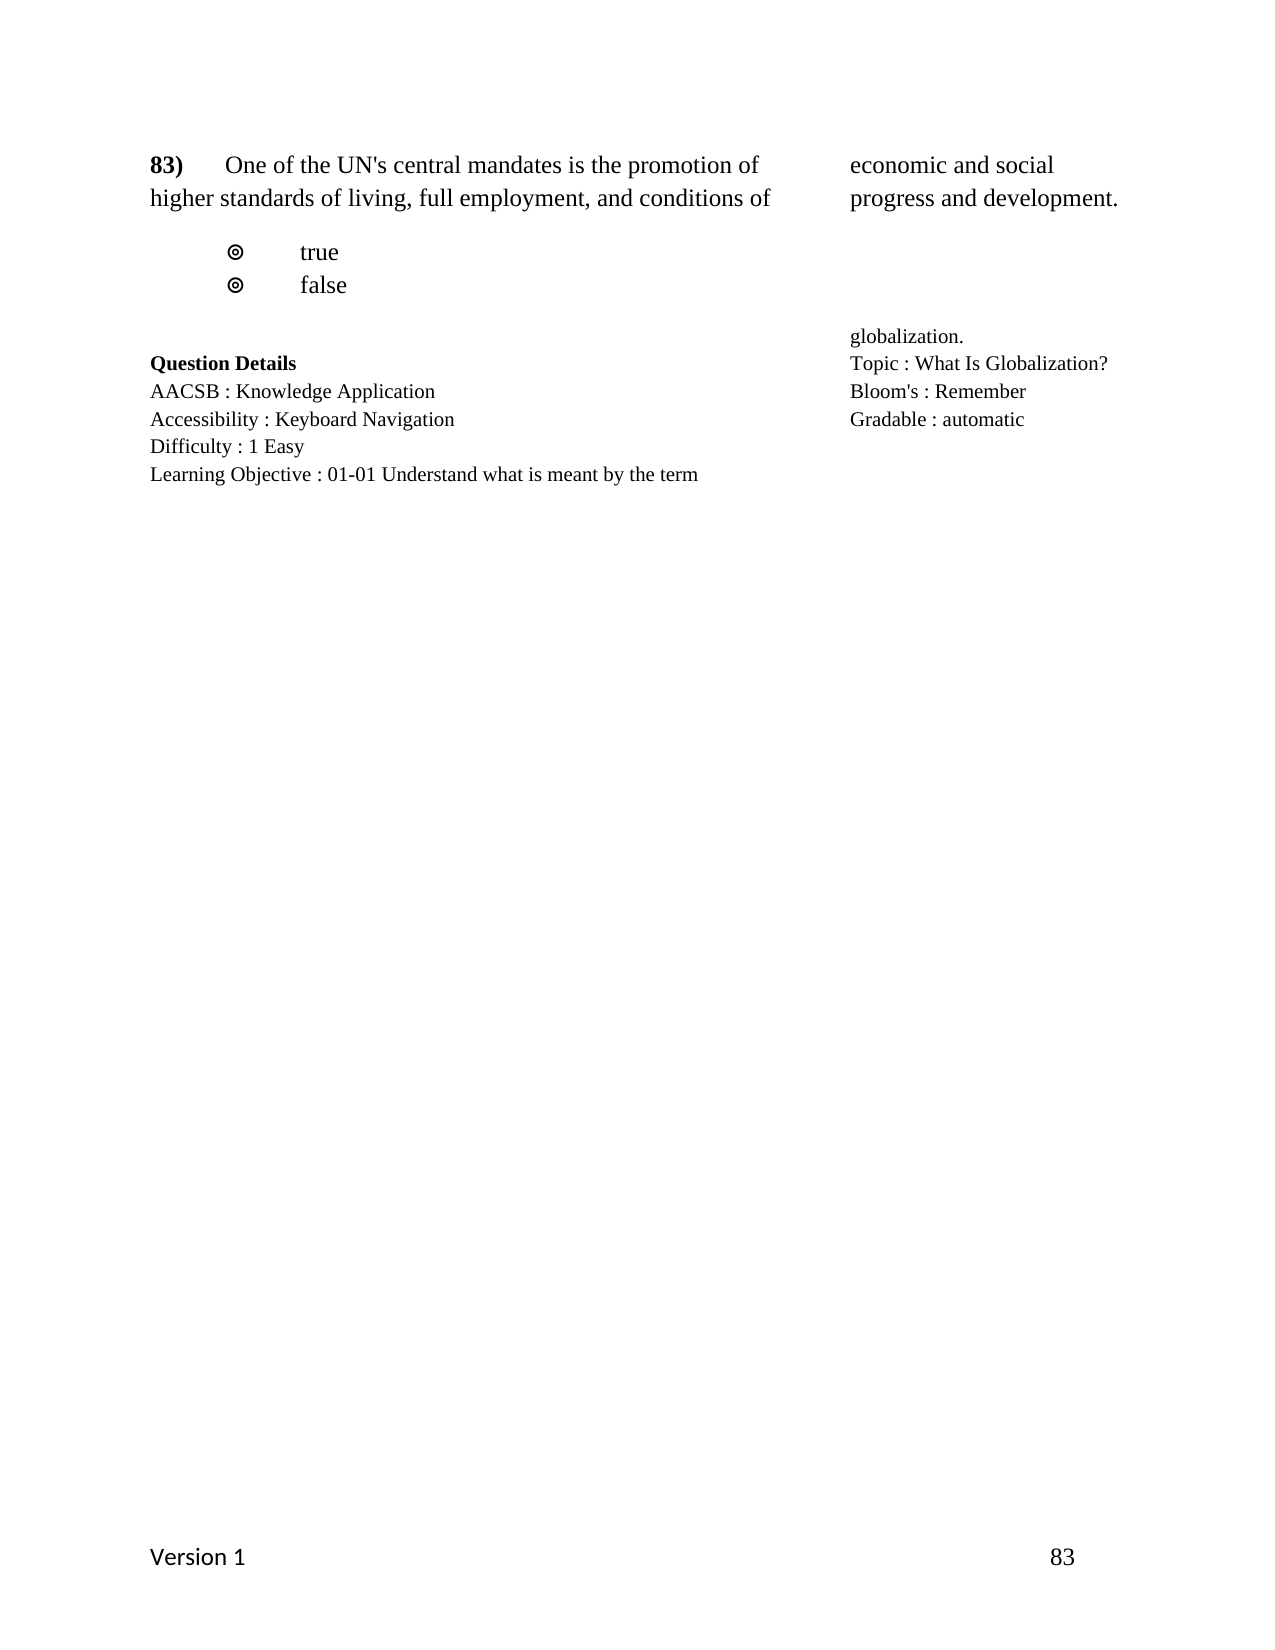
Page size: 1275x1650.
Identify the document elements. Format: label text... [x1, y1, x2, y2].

text Question Details AACSB : Knowledge Application Accessibility : Keyboard Navigation Difficulty : 1 Easy Learning Objective : 01-01 Understand what is meant by the term globalization. Topic : What Is Globalization? Bloom's : Remember Gradable : automatic [850, 324, 1125, 431]
text Question Details AACSB : Knowledge Application Accessibility : Keyboard Navigation Difficulty : 1 Easy Learning Objective : 01-01 Understand what is meant by the term globalization. Topic : What Is Globalization? Bloom's : Remember Gradable : automatic [150, 324, 775, 486]
text ⊚ true ⊚ false [150, 237, 775, 299]
text 83) One of the UN's central mandates is the promotion of higher standards of living, full employment, and conditions of economic and social progress and development. [150, 150, 775, 212]
text 83) One of the UN's central mandates is the promotion of higher standards of living, full employment, and conditions of economic and social progress and development. [850, 150, 1125, 212]
